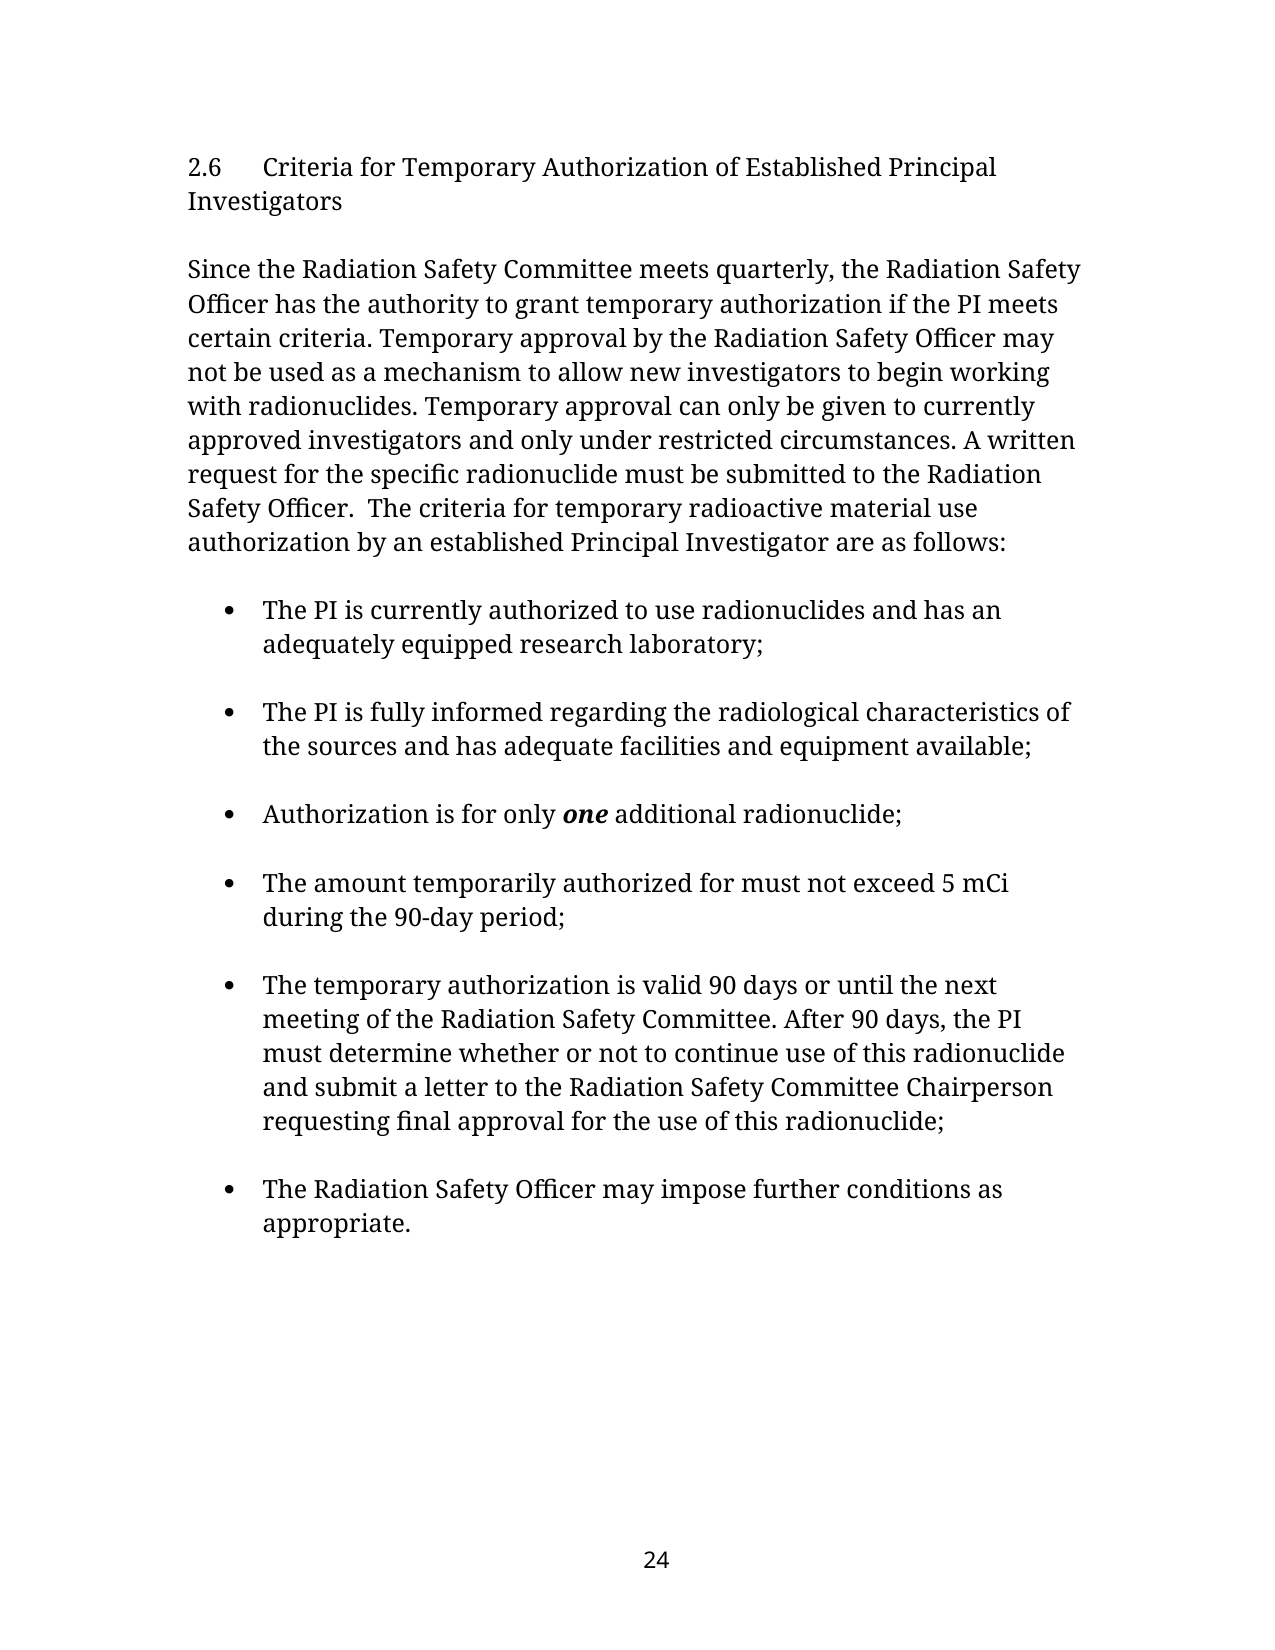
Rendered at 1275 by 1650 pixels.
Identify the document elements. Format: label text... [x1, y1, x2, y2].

list The amount temporarily authorized for must not exceed 5 mCi during the 90-day period; [225, 865, 1087, 933]
list Authorization is for only one additional radionuclide; [225, 797, 1087, 831]
text Since the Radiation Safety Committee meets quarterly, the Radiation Safety Officer has the authority to grant temporary authorization if the PI meets certain criteria. Temporary approval by the Radiation Safety Officer may not be used as a mechanism to allow new investigators to begin working with radionuclides. Temporary approval can only be given to currently approved investigators and only under restricted circumstances. A written request for the specific radionuclide must be submitted to the Radiation Safety Officer. The criteria for temporary radioactive material use authorization by an established Principal Investigator are as follows: [187, 252, 1087, 559]
list The PI is fully informed regarding the radiological characteristics of the sources and has adequate facilities and equipment available; [225, 695, 1087, 763]
list The Radiation Safety Officer may impose further conditions as appropriate. [225, 1172, 1087, 1240]
list The temporary authorization is valid 90 days or until the next meeting of the Radiation Safety Committee. After 90 days, the PI must determine whether or not to continue use of this radionuclide and submit a letter to the Radiation Safety Committee Chairperson requesting final approval for the use of this radionuclide; [225, 967, 1087, 1138]
text 2.6 Criteria for Temporary Authorization of Established Principal Investigators [187, 150, 1087, 218]
list The PI is currently authorized to use radionuclides and has an adequately equipped research laboratory; [225, 593, 1087, 661]
